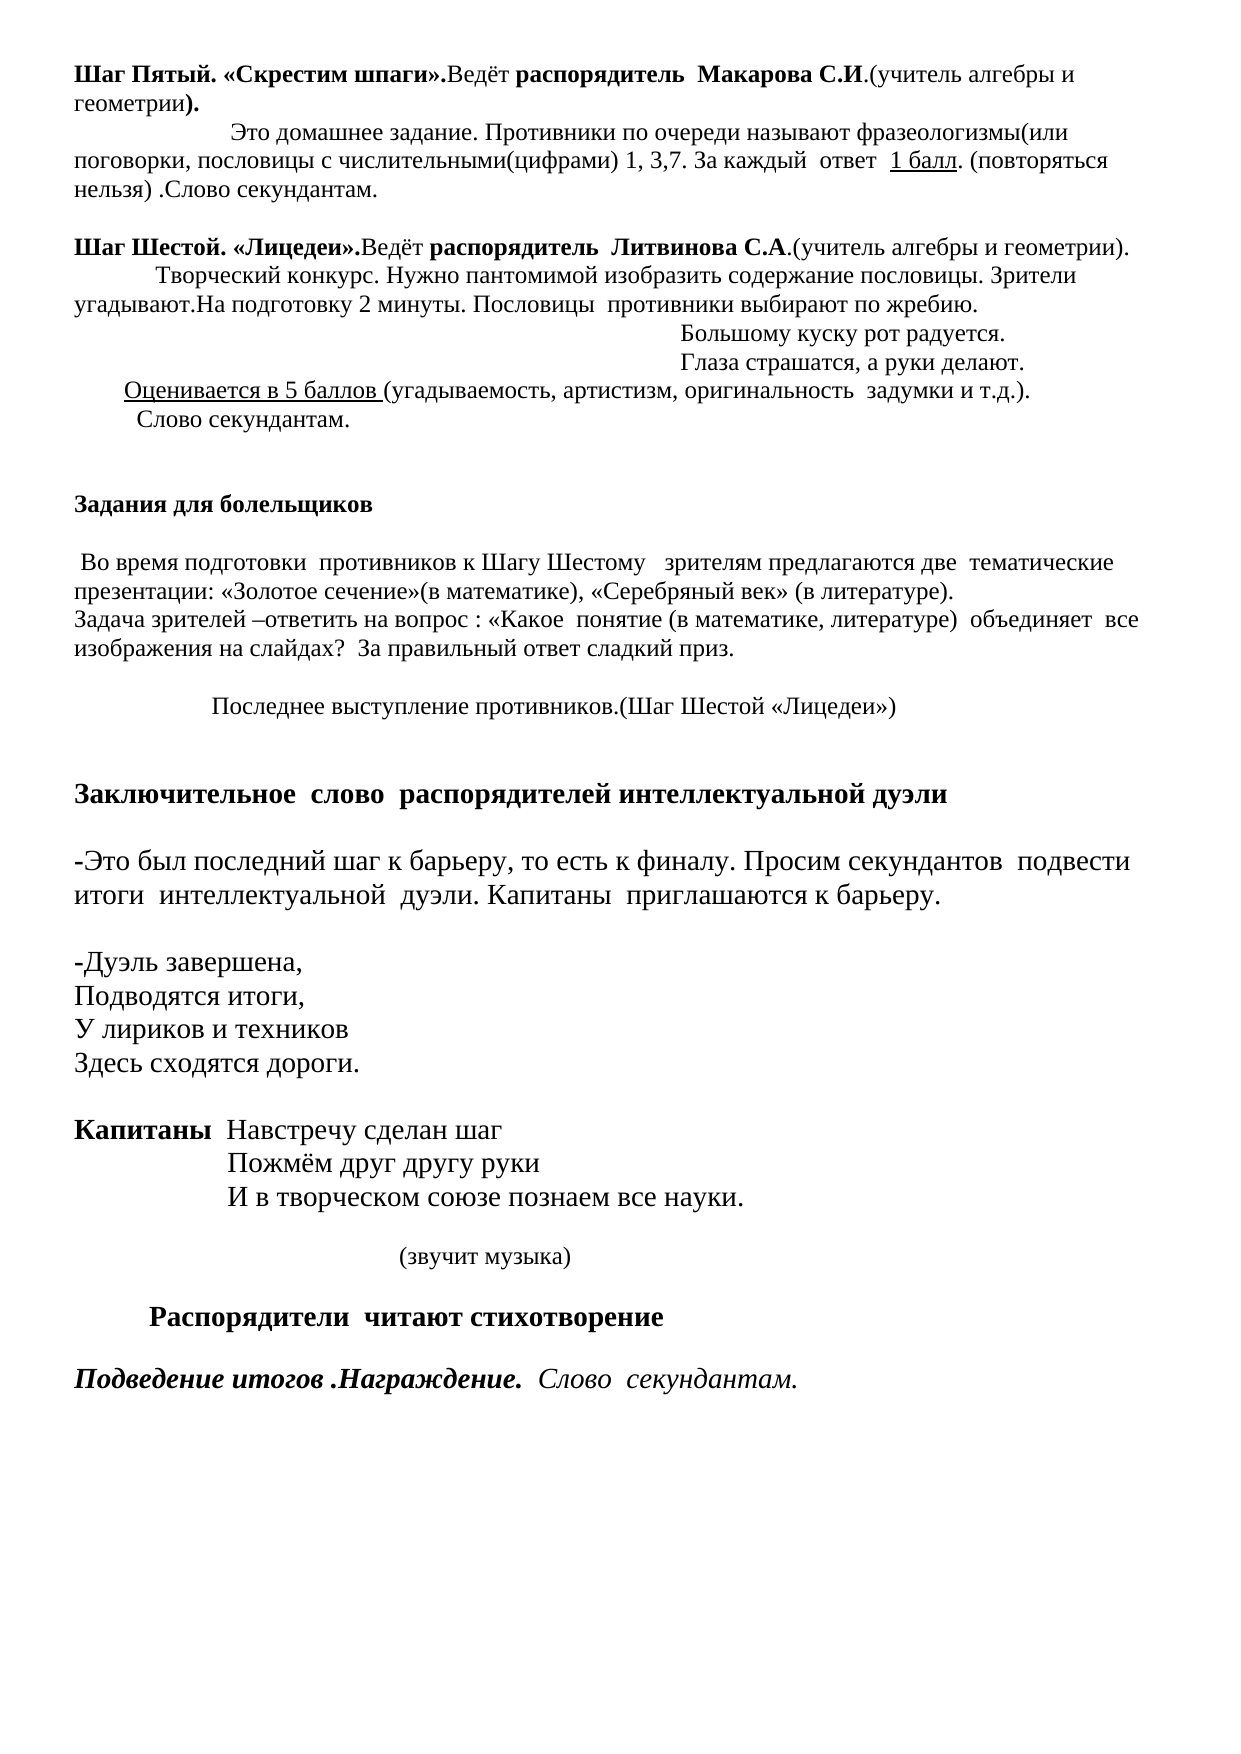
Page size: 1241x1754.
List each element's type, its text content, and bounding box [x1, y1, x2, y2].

text Подводятся итоги, [74, 978, 1181, 1011]
text И в творческом союзе познаем все науки. [74, 1179, 1181, 1212]
text Пожмём друг другу руки [74, 1145, 1181, 1179]
text Здесь сходятся дороги. [74, 1045, 1181, 1078]
text Шаг Шестой. «Лицедеи».Ведёт распорядитель Литвинова С.А.(учитель алгебры и геометрии). [74, 232, 1181, 260]
text Последнее выступление противников.(Шаг Шестой «Лицедеи») [74, 691, 1181, 719]
text Распорядители читают стихотворение [74, 1299, 1181, 1332]
list Это домашнее задание. Противники по очереди называют фразеологизмы(или поговорки, пословицы с числительными(цифрами) 1, 3,7. За каждый ответ 1 балл. (повторяться нельзя) .Слово секундантам. [74, 117, 1181, 203]
text Задания для болельщиков [74, 489, 1181, 518]
text Подведение итогов .Награждение. Слово секундантам. [74, 1361, 1181, 1394]
text Глаза страшатся, а руки делают. [74, 347, 1181, 375]
text Слово секундантам. [74, 404, 1181, 433]
text Капитаны Навстречу сделан шаг [74, 1112, 1181, 1145]
text -Дуэль завершена, [74, 944, 1181, 978]
text (звучит музыка) [74, 1241, 1181, 1270]
text Задача зрителей –ответить на вопрос : «Какое понятие (в математике, литературе) объединяет все изображения на слайдах? За правильный ответ сладкий приз. [74, 604, 1181, 662]
list Шаг Пятый. «Скрестим шпаги».Ведёт распорядитель Макарова С.И.(учитель алгебры и геометрии). [74, 59, 1181, 117]
text Оценивается в 5 баллов (угадываемость, артистизм, оригинальность задумки и т.д.). [74, 375, 1181, 404]
text Творческий конкурс. Нужно пантомимой изобразить содержание пословицы. Зрители угадывают.На подготовку 2 минуты. Пословицы противники выбирают по жребию. [74, 260, 1181, 318]
text -Это был последний шаг к барьеру, то есть к финалу. Просим секундантов подвести итоги интеллектуальной дуэли. Капитаны приглашаются к барьеру. [74, 843, 1181, 911]
text Большому куску рот радуется. [74, 318, 1181, 347]
text Во время подготовки противников к Шагу Шестому зрителям предлагаются две тематические презентации: «Золотое сечение»(в математике), «Серебряный век» (в литературе). [74, 547, 1181, 604]
text Заключительное слово распорядителей интеллектуальной дуэли [74, 776, 1181, 810]
text У лириков и техников [74, 1011, 1181, 1045]
